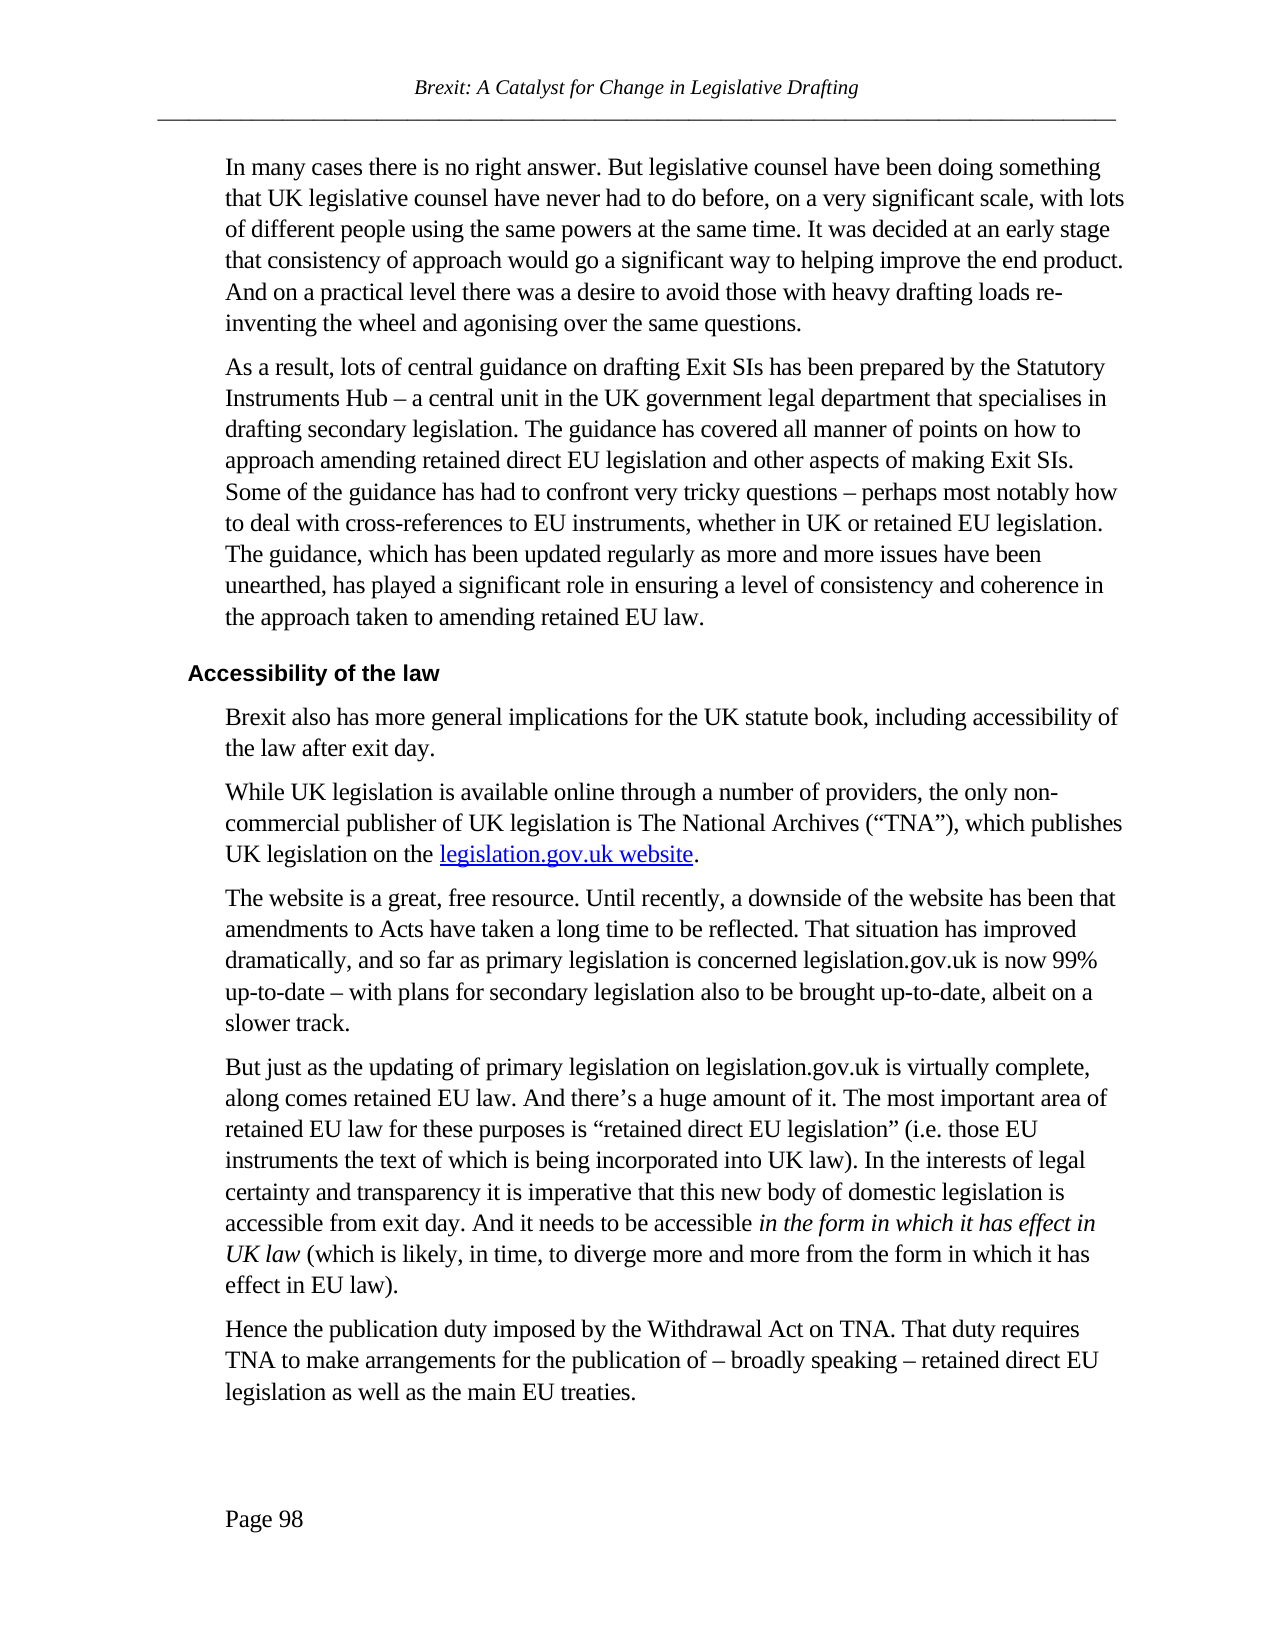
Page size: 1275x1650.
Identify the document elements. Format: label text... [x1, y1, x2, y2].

text In many cases there is no right answer. But legislative counsel have been doing something that UK legislative counsel have never had to do before, on a very significant scale, with lots of different people using the same powers at the same time. It was decided at an early stage that consistency of approach would go a significant way to helping improve the end product. And on a practical level there was a desire to avoid those with heavy drafting loads re-inventing the wheel and agonising over the same questions. [225, 150, 1125, 337]
text The website is a great, free resource. Until recently, a downside of the website has been that amendments to Acts have taken a long time to be reflected. That situation has improved dramatically, and so far as primary legislation is concerned legislation.gov.uk is now 99% up-to-date – with plans for secondary legislation also to be brought up-to-date, albeit on a slower track. [225, 881, 1125, 1037]
text But just as the updating of primary legislation on legislation.gov.uk is virtually complete, along comes retained EU law. And there’s a huge amount of it. The most important area of retained EU law for these purposes is “retained direct EU legislation” (i.e. those EU instruments the text of which is being incorporated into UK law). In the interests of legal certainty and transparency it is imperative that this new body of domestic legislation is accessible from exit day. And it needs to be accessible in the form in which it has effect in UK law (which is likely, in time, to diverge more and more from the form in which it has effect in EU law). [225, 1050, 1125, 1300]
text While UK legislation is available online through a number of providers, the only non-commercial publisher of UK legislation is The National Archives (“TNA”), which publishes UK legislation on the legislation.gov.uk website. [225, 775, 1125, 869]
text Hence the publication duty imposed by the Withdrawal Act on TNA. That duty requires TNA to make arrangements for the publication of – broadly speaking – retained direct EU legislation as well as the main EU treaties. [225, 1312, 1125, 1406]
subtitle Accessibility of the law [187, 656, 1125, 687]
text As a result, lots of central guidance on drafting Exit SIs has been prepared by the Statutory Instruments Hub – a central unit in the UK government legal department that specialises in drafting secondary legislation. The guidance has covered all manner of points on how to approach amending retained direct EU legislation and other aspects of making Exit SIs. Some of the guidance has had to confront very tricky questions – perhaps most notably how to deal with cross-references to EU instruments, whether in UK or retained EU legislation. The guidance, which has been updated regularly as more and more issues have been unearthed, has played a significant role in ensuring a level of consistency and coherence in the approach taken to amending retained EU law. [225, 350, 1125, 631]
text Brexit also has more general implications for the UK statute book, including accessibility of the law after exit day. [225, 700, 1125, 762]
